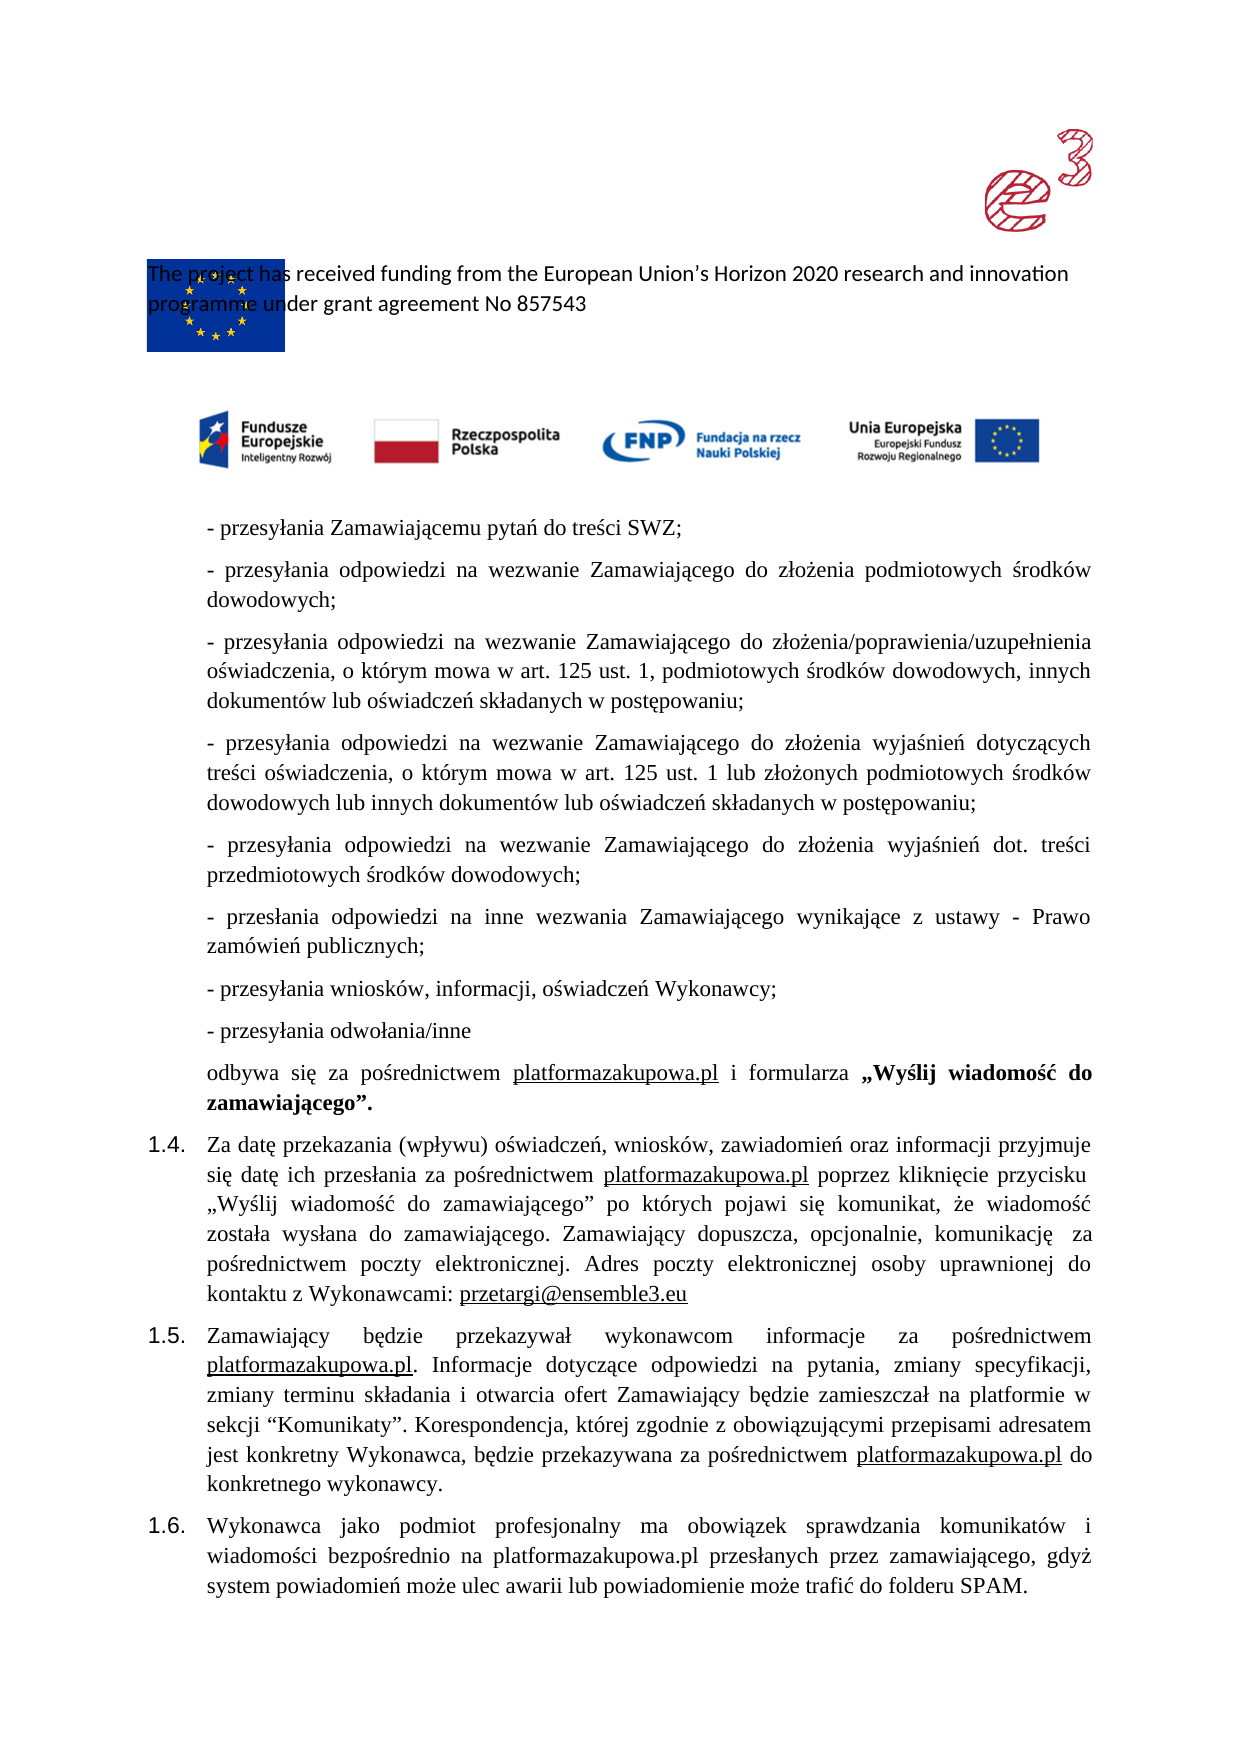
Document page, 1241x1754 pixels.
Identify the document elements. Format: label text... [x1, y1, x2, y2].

picture [147, 375, 1093, 514]
picture [984, 129, 1093, 232]
picture [146, 259, 285, 352]
text - przesyłania odpowiedzi na wezwanie Zamawiającego do złożenia wyjaśnień dot. treści przedmiotowych środków dowodowych; [207, 831, 1093, 887]
text odbywa się za pośrednictwem platformazakupowa.pl i formularza „Wyślij wiadomość do zamawiającego”. [207, 1059, 1093, 1115]
text - przesyłania odpowiedzi na wezwanie Zamawiającego do złożenia wyjaśnień dotyczących treści oświadczenia, o którym mowa w art. 125 ust. 1 lub złożonych podmiotowych środków dowodowych lub innych dokumentów lub oświadczeń składanych w postępowaniu; [207, 729, 1093, 815]
list Za datę przekazania (wpływu) oświadczeń, wniosków, zawiadomień oraz informacji przyjmuje się datę ich przesłania za pośrednictwem platformazakupowa.pl poprzez kliknięcie przycisku „Wyślij wiadomość do zamawiającego” po których pojawi się komunikat, że wiadomość została wysłana do zamawiającego. Zamawiający dopuszcza, opcjonalnie, komunikację za pośrednictwem poczty elektronicznej. Adres poczty elektronicznej osoby uprawnionej do kontaktu z Wykonawcami: przetargi@ensemble3.eu [148, 1131, 1093, 1306]
text - przesyłania odwołania/inne [207, 1017, 1093, 1043]
text - przesyłania odpowiedzi na wezwanie Zamawiającego do złożenia/poprawienia/uzupełnienia oświadczenia, o którym mowa w art. 125 ust. 1, podmiotowych środków dowodowych, innych dokumentów lub oświadczeń składanych w postępowaniu; [207, 628, 1093, 714]
text - przesyłania odpowiedzi na wezwanie Zamawiającego do złożenia podmiotowych środków dowodowych; [207, 556, 1093, 612]
text - przesłania odpowiedzi na inne wezwania Zamawiającego wynikające z ustawy - Prawo zamówień publicznych; [207, 903, 1093, 959]
list Zamawiający będzie przekazywał wykonawcom informacje za pośrednictwem platformazakupowa.pl. Informacje dotyczące odpowiedzi na pytania, zmiany specyfikacji, zmiany terminu składania i otwarcia ofert Zamawiający będzie zamieszczał na platformie w sekcji “Komunikaty”. Korespondencja, której zgodnie z obowiązującymi przepisami adresatem jest konkretny Wykonawca, będzie przekazywana za pośrednictwem platformazakupowa.pl do konkretnego wykonawcy. [148, 1322, 1093, 1497]
text - przesyłania wniosków, informacji, oświadczeń Wykonawcy; [207, 975, 1093, 1001]
list Wykonawca jako podmiot profesjonalny ma obowiązek sprawdzania komunikatów i wiadomości bezpośrednio na platformazakupowa.pl przesłanych przez zamawiającego, gdyż system powiadomień może ulec awarii lub powiadomienie może trafić do folderu SPAM. [148, 1512, 1093, 1598]
text - przesyłania Zamawiającemu pytań do treści SWZ; [207, 514, 1093, 540]
